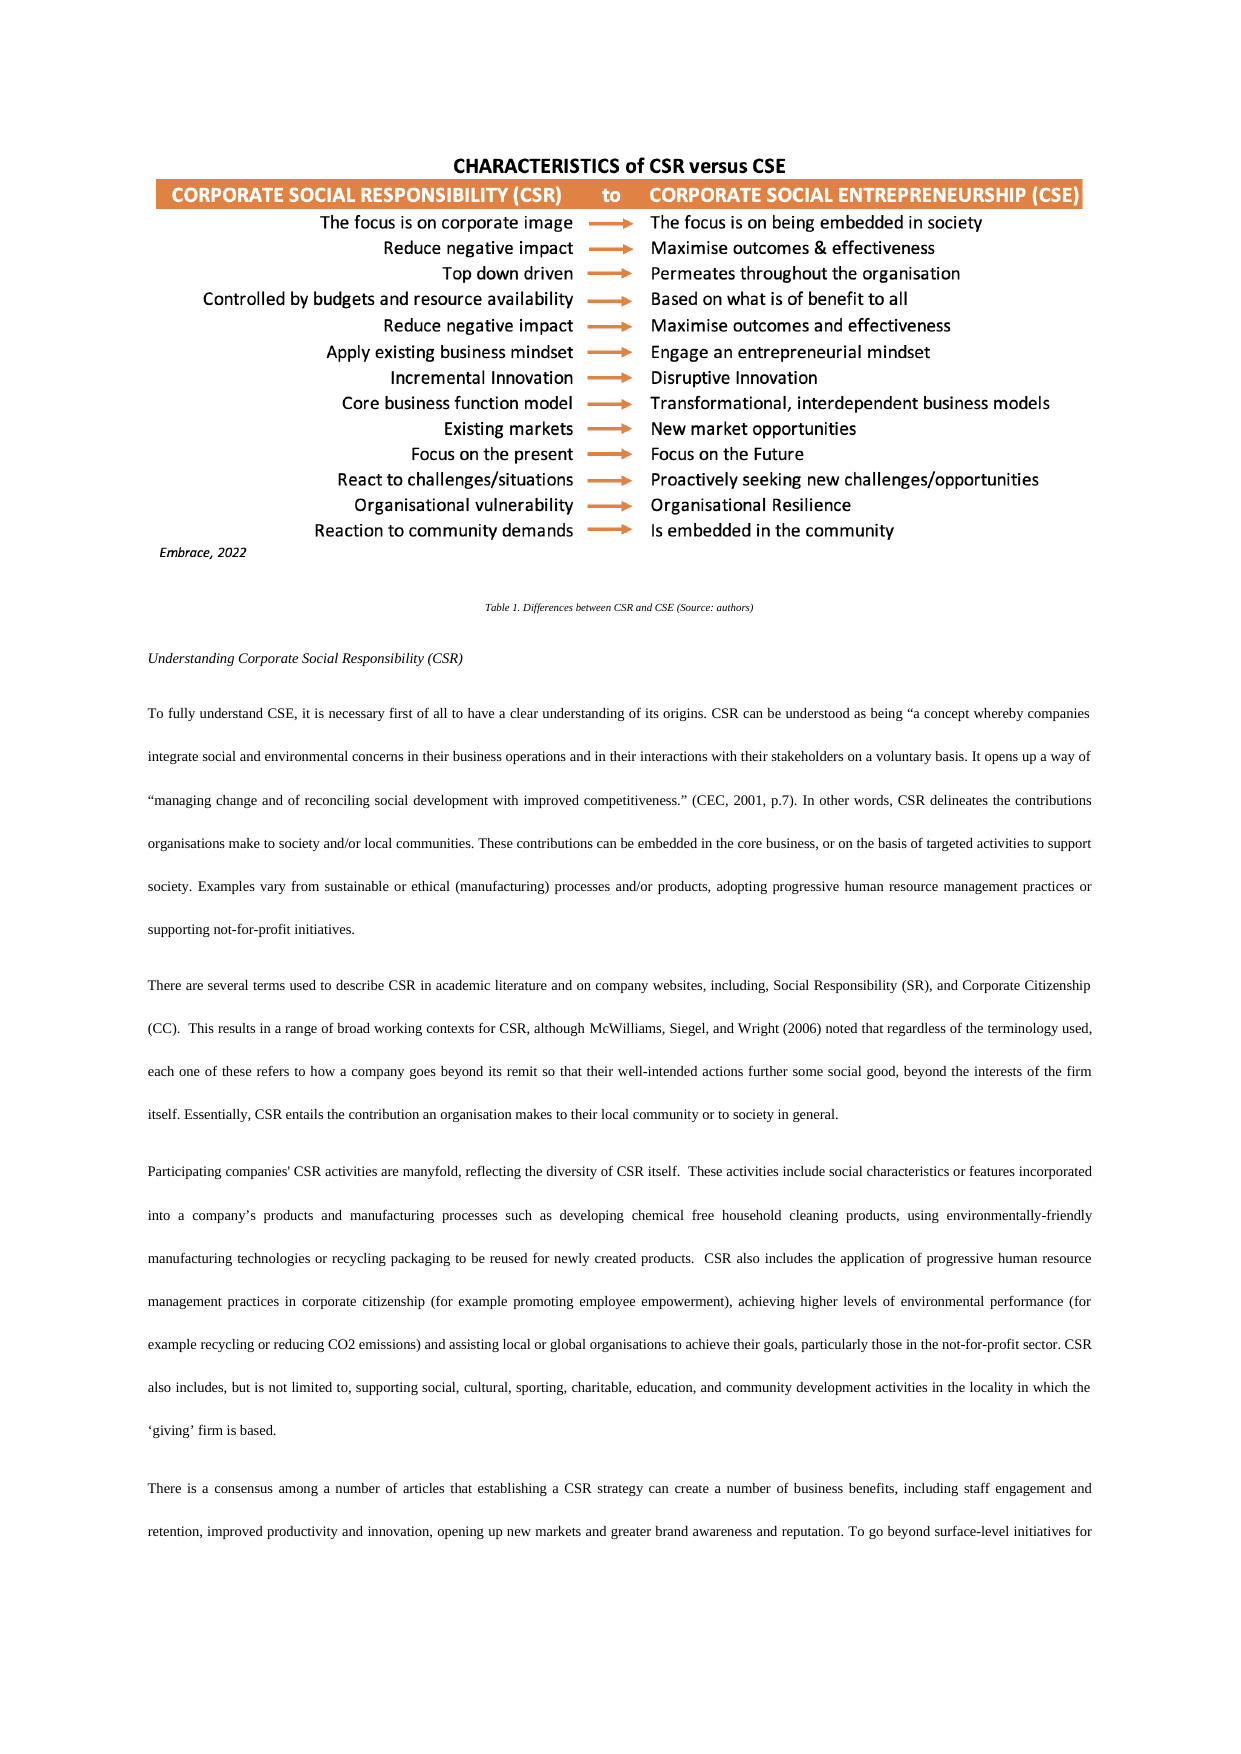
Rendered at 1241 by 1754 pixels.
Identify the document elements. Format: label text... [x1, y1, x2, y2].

text Understanding Corporate Social Responsibility (CSR) [147, 637, 1092, 666]
text There are several terms used to describe CSR in academic literature and on company websites, including, Social Responsibility (SR), and Corporate Citizenship (CC). This results in a range of broad working contexts for CSR, although McWilliams, Siegel, and Wright (2006) noted that regardless of the terminology used, each one of these refers to how a company goes beyond its remit so that their well-intended actions further some social good, beyond the interests of the firm itself. Essentially, CSR entails the contribution an organisation makes to their local community or to society in general. [147, 964, 1092, 1122]
text Participating companies' CSR activities are manyfold, reflecting the diversity of CSR itself. These activities include social characteristics or features incorporated into a company’s products and manufacturing processes such as developing chemical free household cleaning products, using environmentally-friendly manufacturing technologies or recycling packaging to be reused for newly created products. CSR also includes the application of progressive human resource management practices in corporate citizenship (for example promoting employee empowerment), achieving higher levels of environmental performance (for example recycling or reducing CO2 emissions) and assisting local or global organisations to achieve their goals, particularly those in the not-for-profit sector. CSR also includes, but is not limited to, supporting social, cultural, sporting, charitable, education, and community development activities in the locality in which the ‘giving’ firm is based. [147, 1151, 1092, 1439]
picture [147, 147, 1093, 569]
text Table 1. Differences between CSR and CSE (Source: authors) [147, 593, 1092, 614]
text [147, 1467, 1092, 1539]
text To fully understand CSE, it is necessary first of all to have a clear understanding of its origins. CSR can be understood as being “a concept whereby companies integrate social and environmental concerns in their business operations and in their interactions with their stakeholders on a voluntary basis. It opens up a way of “managing change and of reconciling social development with improved competitiveness.” (CEC, 2001, p.7). In other words, CSR delineates the contributions organisations make to society and/or local communities. These contributions can be embedded in the core business, or on the basis of targeted activities to support society. Examples vary from sustainable or ethical (manufacturing) processes and/or products, adopting progressive human resource management practices or supporting not-for-profit initiatives. [147, 693, 1092, 937]
